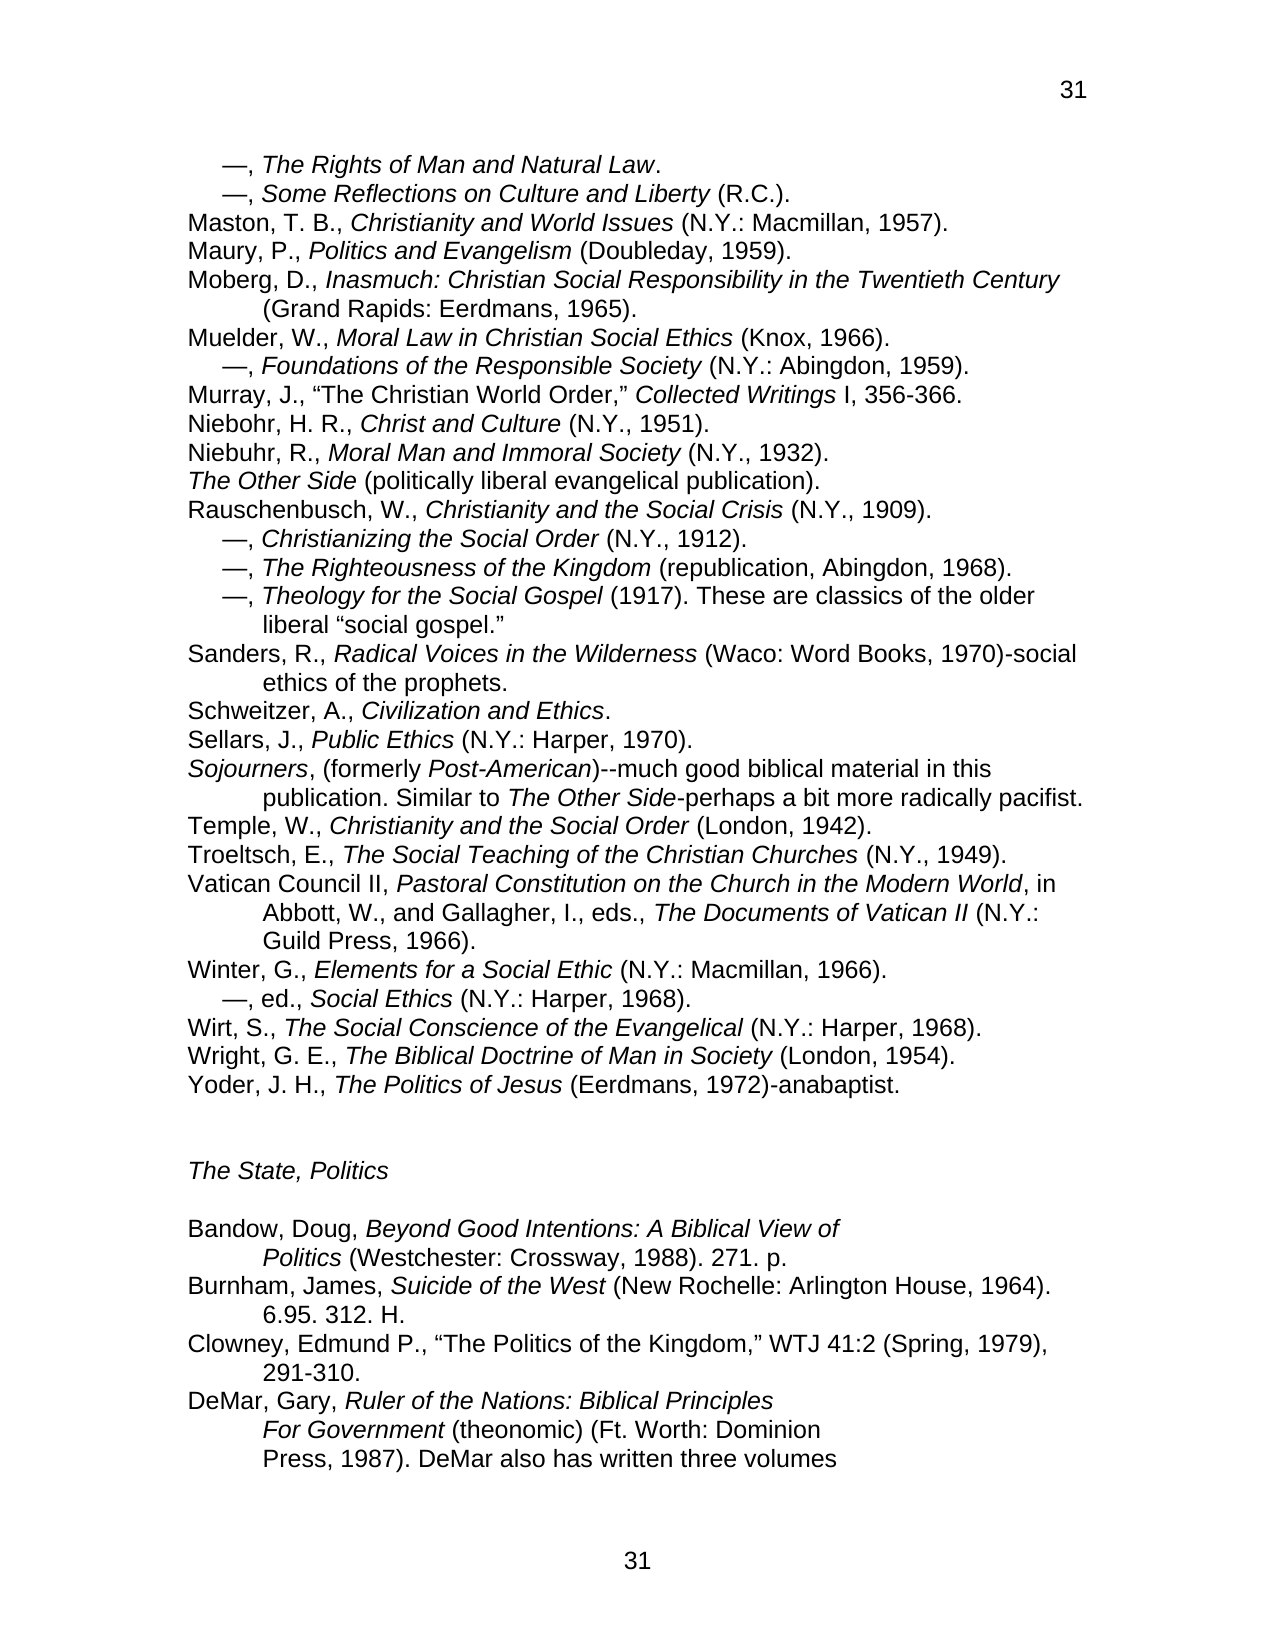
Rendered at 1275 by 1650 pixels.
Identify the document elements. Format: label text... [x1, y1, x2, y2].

text Rauschenbusch, W., Christianity and the Social Crisis (N.Y., 1909). [187, 495, 1087, 524]
text For Government (theonomic) (: Dominion [187, 1415, 1087, 1444]
text Maury, P., Politics and Evangelism (Doubleday, 1959). [187, 236, 1087, 265]
text Wright, G. E., The Biblical Doctrine of Man in Society (, 1954). [187, 1041, 1087, 1070]
text Troeltsch, E., The Social Teaching of the (N.Y., 1949). [187, 840, 1087, 869]
text Politics (Westchester: Crossway, 1988). 271. p. [187, 1242, 1087, 1271]
text Vatican Council II, Pastoral Constitution on the Church in the Modern World, in Abbott, W., and Gallagher, I., eds., The Documents of II (N.Y.: Guild Press, 1966). [187, 869, 1087, 955]
text Niebuhr, R., Moral Man and Immoral Society (N.Y., 1932). [187, 437, 1087, 466]
text —, ed., Social Ethics (N.Y.: Harper, 1968). [187, 984, 1087, 1012]
text Temple, W., Christianity and the Social Order (London, 1942). [187, 811, 1087, 840]
text Yoder, J. H., The Politics of Jesus (Eerdmans, 1972)-anabaptist. [187, 1070, 1087, 1099]
text Winter, G., Elements for a Social Ethic (N.Y.: Macmillan, 1966). [187, 955, 1087, 984]
text Press, 1987). DeMar also has written three volumes [187, 1444, 1087, 1472]
text Moberg, D., Inasmuch: Christian Social Responsibility in the Twentieth Century (Grand Rapids: Eerdmans, 1965). [187, 265, 1087, 322]
text —, Some Reflections on Culture and Liberty (R.C.). [187, 179, 1087, 207]
text The State, Politics [187, 1156, 1087, 1185]
text Murray, J., “The Christian World Order,” Collected Writings I, 356-366. [187, 380, 1087, 409]
text Muelder, W., Moral Law in Christian Social Ethics (Knox, 1966). [187, 322, 1087, 351]
text DeMar, , Ruler of the Nations: Biblical Principles [187, 1386, 1087, 1415]
text Niebohr, H. R., Christ and Culture (N.Y., 1951). [187, 409, 1087, 437]
text —, Christianizing the Social Order (N.Y., 1912). [187, 524, 1087, 552]
text Wirt, S., The Social Conscience of the Evangelical (N.Y.: Harper, 1968). [187, 1012, 1087, 1041]
text —, The Righteousness of the Kingdom (republication, Abingdon, 1968). [187, 552, 1087, 581]
text Clowney, Edmund P., “The Politics of the Kingdom,” WTJ 41:2 (Spring, 1979), 291-310. [187, 1329, 1087, 1386]
text —, Foundations of the Responsible Society (N.Y.: Abingdon, 1959). [187, 351, 1087, 380]
text Sojourners, (formerly Post-American)--much good biblical material in this publication. Similar to The Other Side-perhaps a bit more radically pacifist. [187, 754, 1087, 811]
text —, The Rights of Man and Natural Law. [187, 150, 1087, 179]
text Sanders, R., Radical Voices in the Wilderness (Waco: Word Books, 1970)-social ethics of the prophets. [187, 639, 1087, 696]
text Schweitzer, A., Civilization and Ethics. [187, 696, 1087, 725]
text —, Theology for the Social Gospel (1917). These are classics of the older liberal “social gospel.” [187, 581, 1087, 639]
text The Other Side (politically liberal evangelical publication). [187, 466, 1087, 495]
text Sellars, J., Public Ethics (N.Y.: Harper, 1970). [187, 725, 1087, 754]
text Burnham, James, Suicide of the West (New Rochelle: Arlington House, 1964). 6.95. 312. H. [187, 1271, 1087, 1329]
text Bandow, Doug, Beyond Good Intentions: A Biblical View of [187, 1214, 1087, 1242]
text Maston, T. B., Christianity and World Issues (N.Y.: Macmillan, 1957). [187, 207, 1087, 236]
